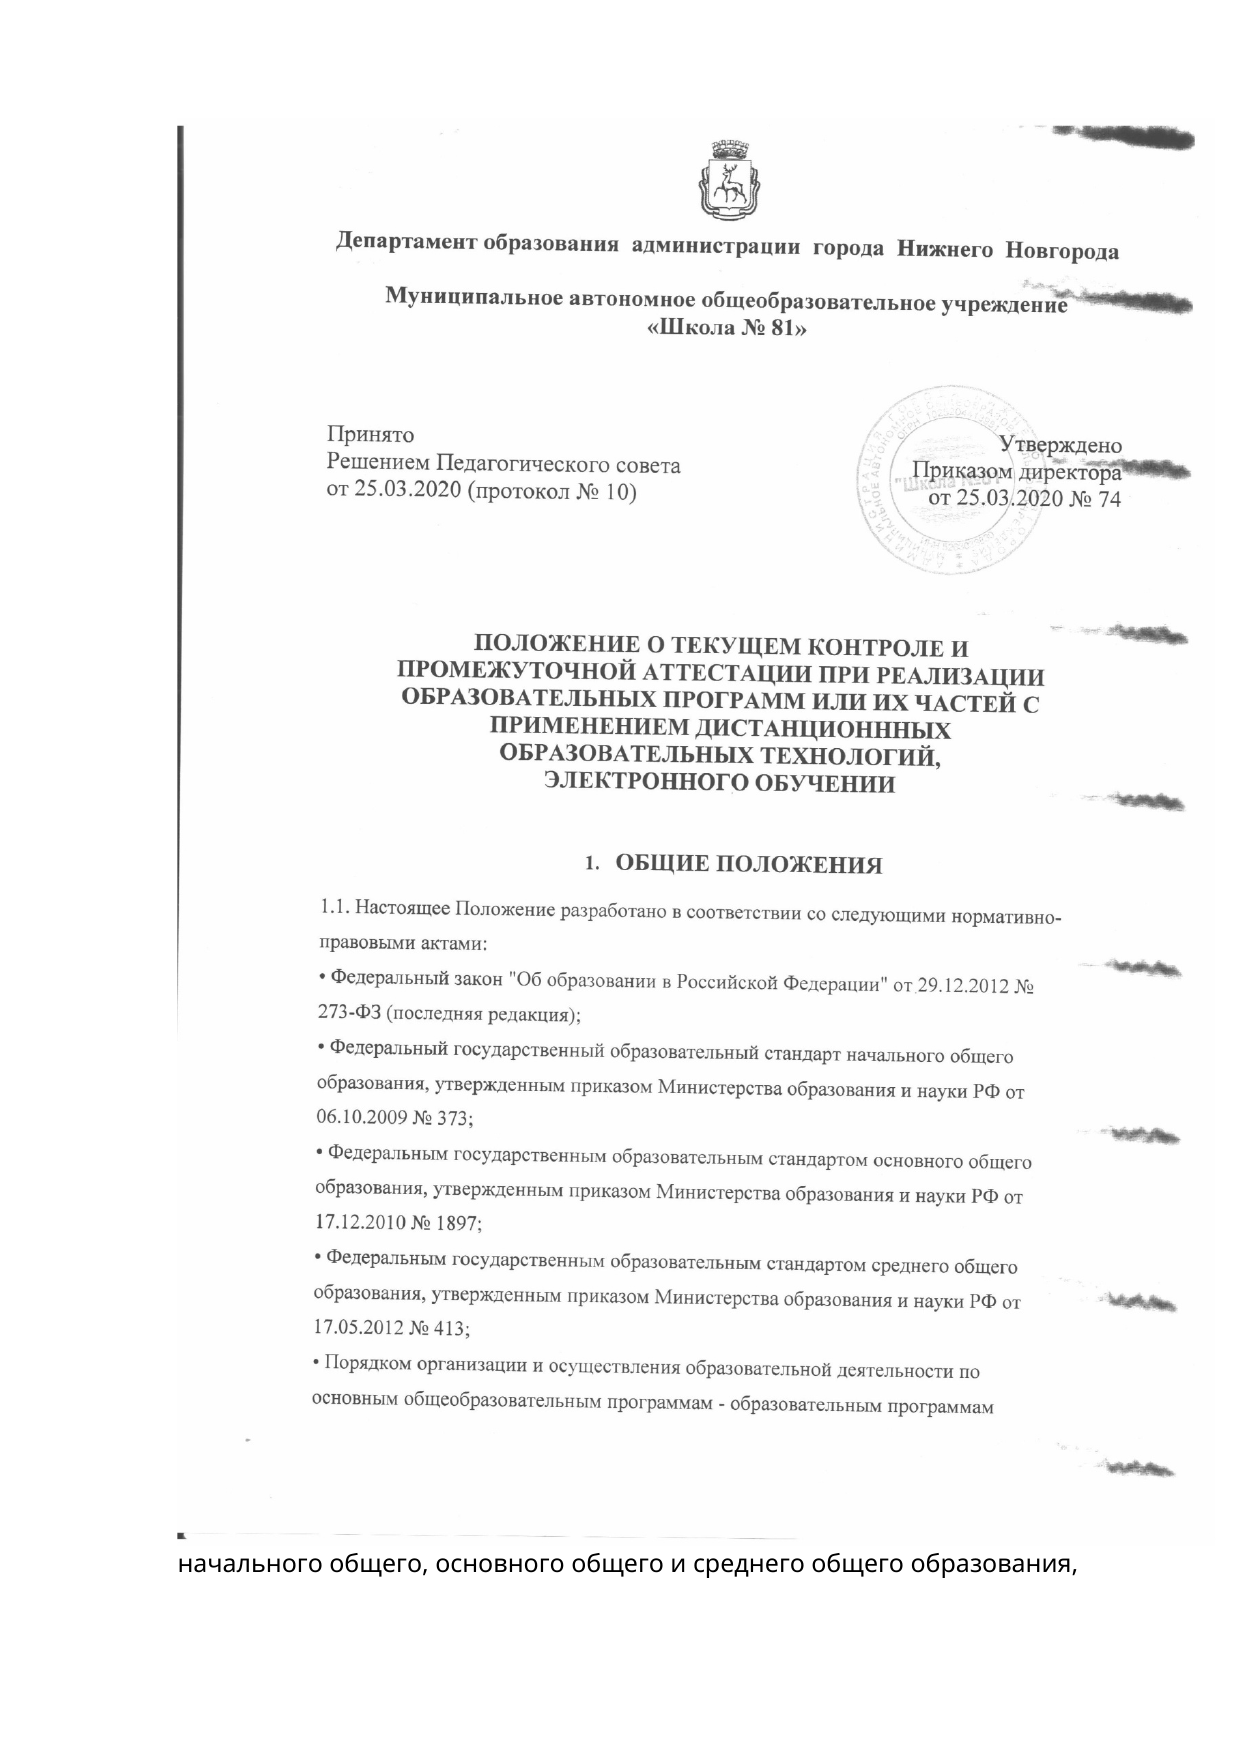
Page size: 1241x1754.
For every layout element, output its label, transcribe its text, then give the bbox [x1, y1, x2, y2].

text начального общего, основного общего и среднего общего образования, [177, 1546, 1152, 1579]
picture [177, 118, 1216, 1546]
